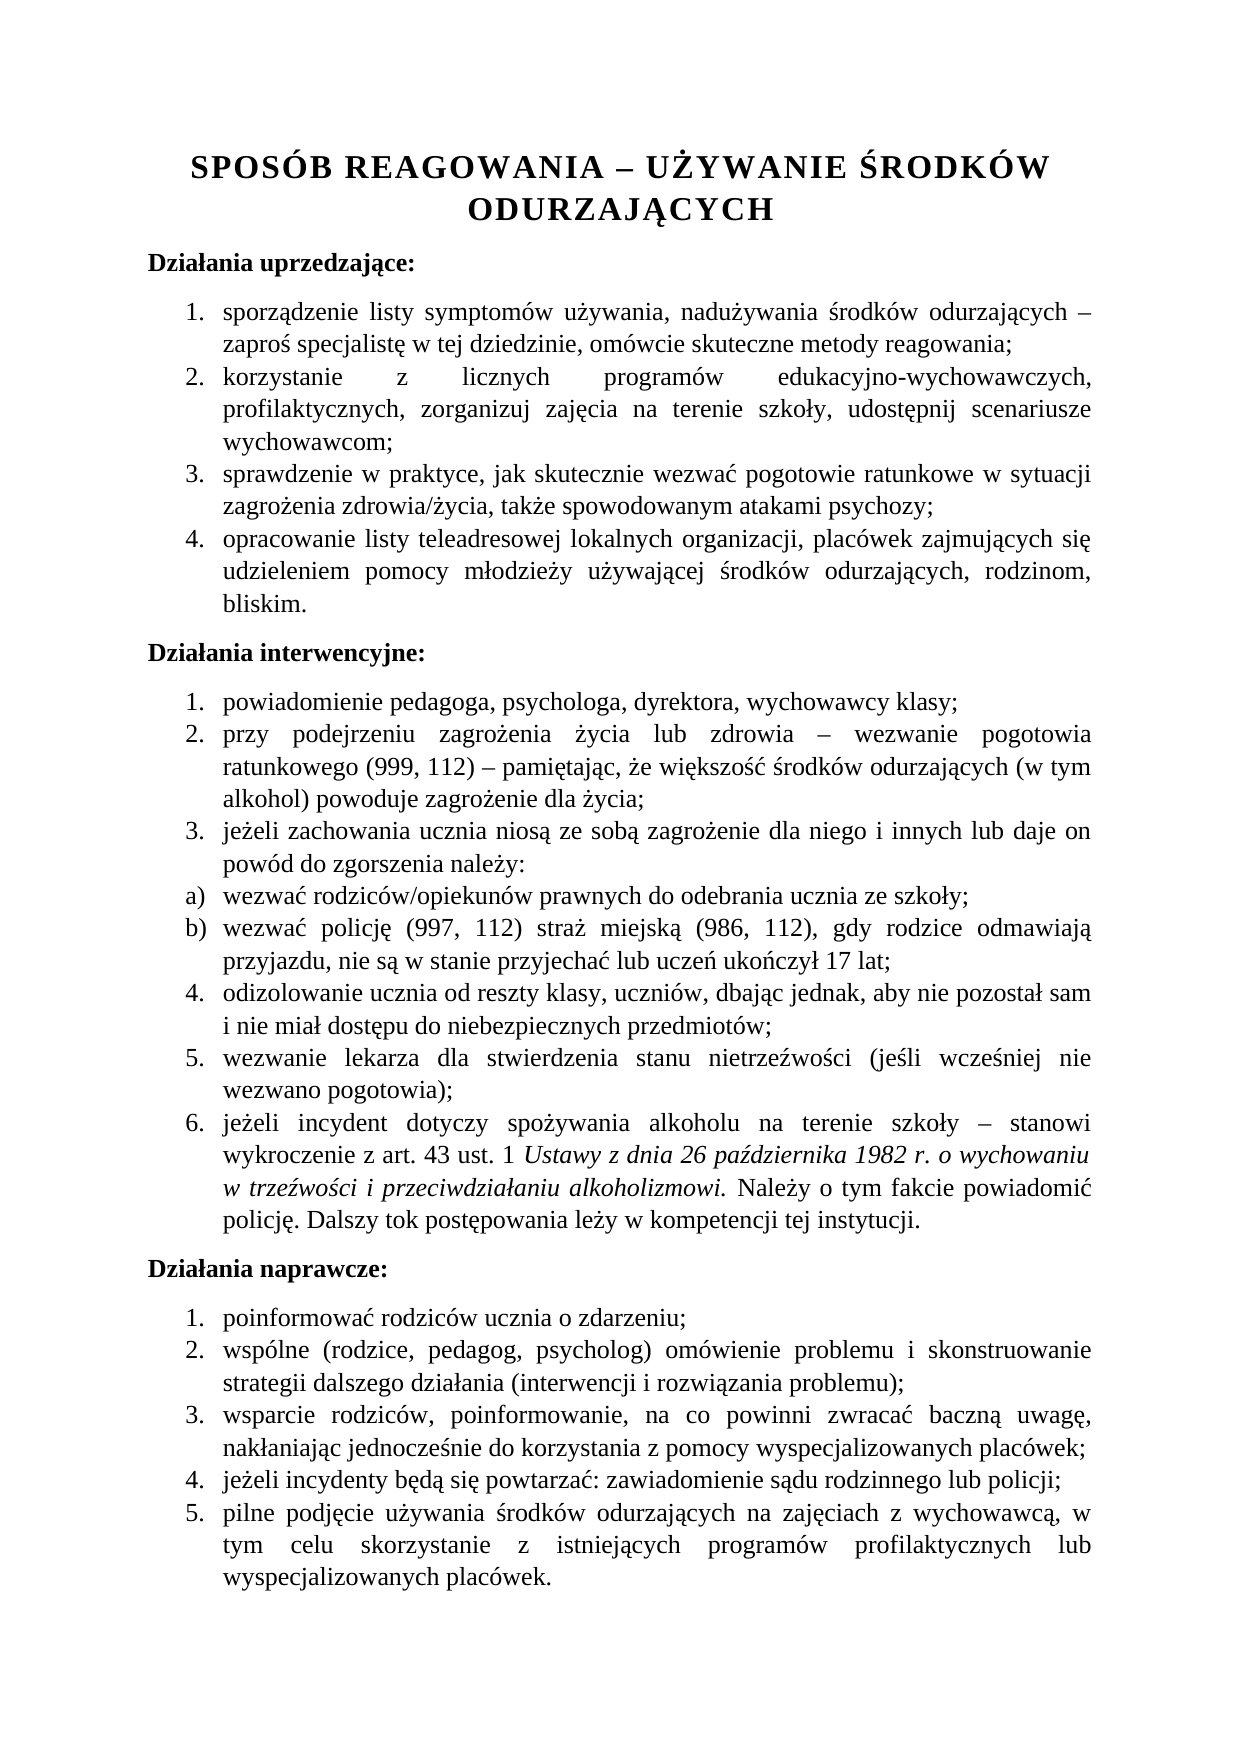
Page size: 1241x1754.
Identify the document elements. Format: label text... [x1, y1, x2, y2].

list jeżeli incydenty będą się powtarzać: zawiadomienie sądu rodzinnego lub policji; [185, 1464, 1093, 1494]
list wezwać rodziców/opiekunów prawnych do odebrania ucznia ze szkoły; [185, 880, 1093, 910]
list jeżeli zachowania ucznia niosą ze sobą zagrożenie dla niego i innych lub daje on powód do zgorszenia należy: [185, 815, 1093, 878]
text Działania uprzedzające: [148, 247, 1093, 277]
list poinformować rodziców ucznia o zdarzeniu; [185, 1302, 1093, 1332]
list jeżeli incydent dotyczy spożywania alkoholu na terenie szkoły – stanowi wykroczenie z art. 43 ust. 1 Ustawy z dnia 26 października 1982 r. o wychowaniu w trzeźwości i przeciwdziałaniu alkoholizmowi. Należy o tym fakcie powiadomić policję. Dalszy tok postępowania leży w kompetencji tej instytucji. [185, 1107, 1093, 1234]
list powiadomienie pedagoga, psychologa, dyrektora, wychowawcy klasy; [185, 686, 1093, 716]
list przy podejrzeniu zagrożenia życia lub zdrowia – wezwanie pogotowia ratunkowego (999, 112) – pamiętając, że większość środków odurzających (w tym alkohol) powoduje zagrożenie dla życia; [185, 718, 1093, 813]
list wspólne (rodzice, pedagog, psycholog) omówienie problemu i skonstruowanie strategii dalszego działania (interwencji i rozwiązania problemu); [185, 1334, 1093, 1397]
list opracowanie listy teleadresowej lokalnych organizacji, placówek zajmujących się udzieleniem pomocy młodzieży używającej środków odurzających, rodzinom, bliskim. [185, 523, 1093, 618]
text Działania interwencyjne: [148, 637, 1093, 667]
list sporządzenie listy symptomów używania, nadużywania środków odurzających – zaproś specjalistę w tej dziedzinie, omówcie skuteczne metody reagowania; [185, 296, 1093, 358]
text SPOSÓB REAGOWANIA – UŻYWANIE ŚRODKÓW ODURZAJĄCYCH [148, 148, 1093, 227]
list sprawdzenie w praktyce, jak skutecznie wezwać pogotowie ratunkowe w sytuacji zagrożenia zdrowia/życia, także spowodowanym atakami psychozy; [185, 458, 1093, 520]
list korzystanie z licznych programów edukacyjno-wychowawczych, profilaktycznych, zorganizuj zajęcia na terenie szkoły, udostępnij scenariusze wychowawcom; [185, 361, 1093, 456]
list wezwać policję (997, 112) straż miejską (986, 112), gdy rodzice odmawiają przyjazdu, nie są w stanie przyjechać lub uczeń ukończył 17 lat; [185, 912, 1093, 975]
list pilne podjęcie używania środków odurzających na zajęciach z wychowawcą, w tym celu skorzystanie z istniejących programów profilaktycznych lub wyspecjalizowanych placówek. [185, 1497, 1093, 1591]
list wsparcie rodziców, poinformowanie, na co powinni zwracać baczną uwagę, nakłaniając jednocześnie do korzystania z pomocy wyspecjalizowanych placówek; [185, 1399, 1093, 1462]
list wezwanie lekarza dla stwierdzenia stanu nietrzeźwości (jeśli wcześniej nie wezwano pogotowia); [185, 1042, 1093, 1104]
list odizolowanie ucznia od reszty klasy, uczniów, dbając jednak, aby nie pozostał sam i nie miał dostępu do niebezpiecznych przedmiotów; [185, 977, 1093, 1040]
text Działania naprawcze: [148, 1253, 1093, 1283]
